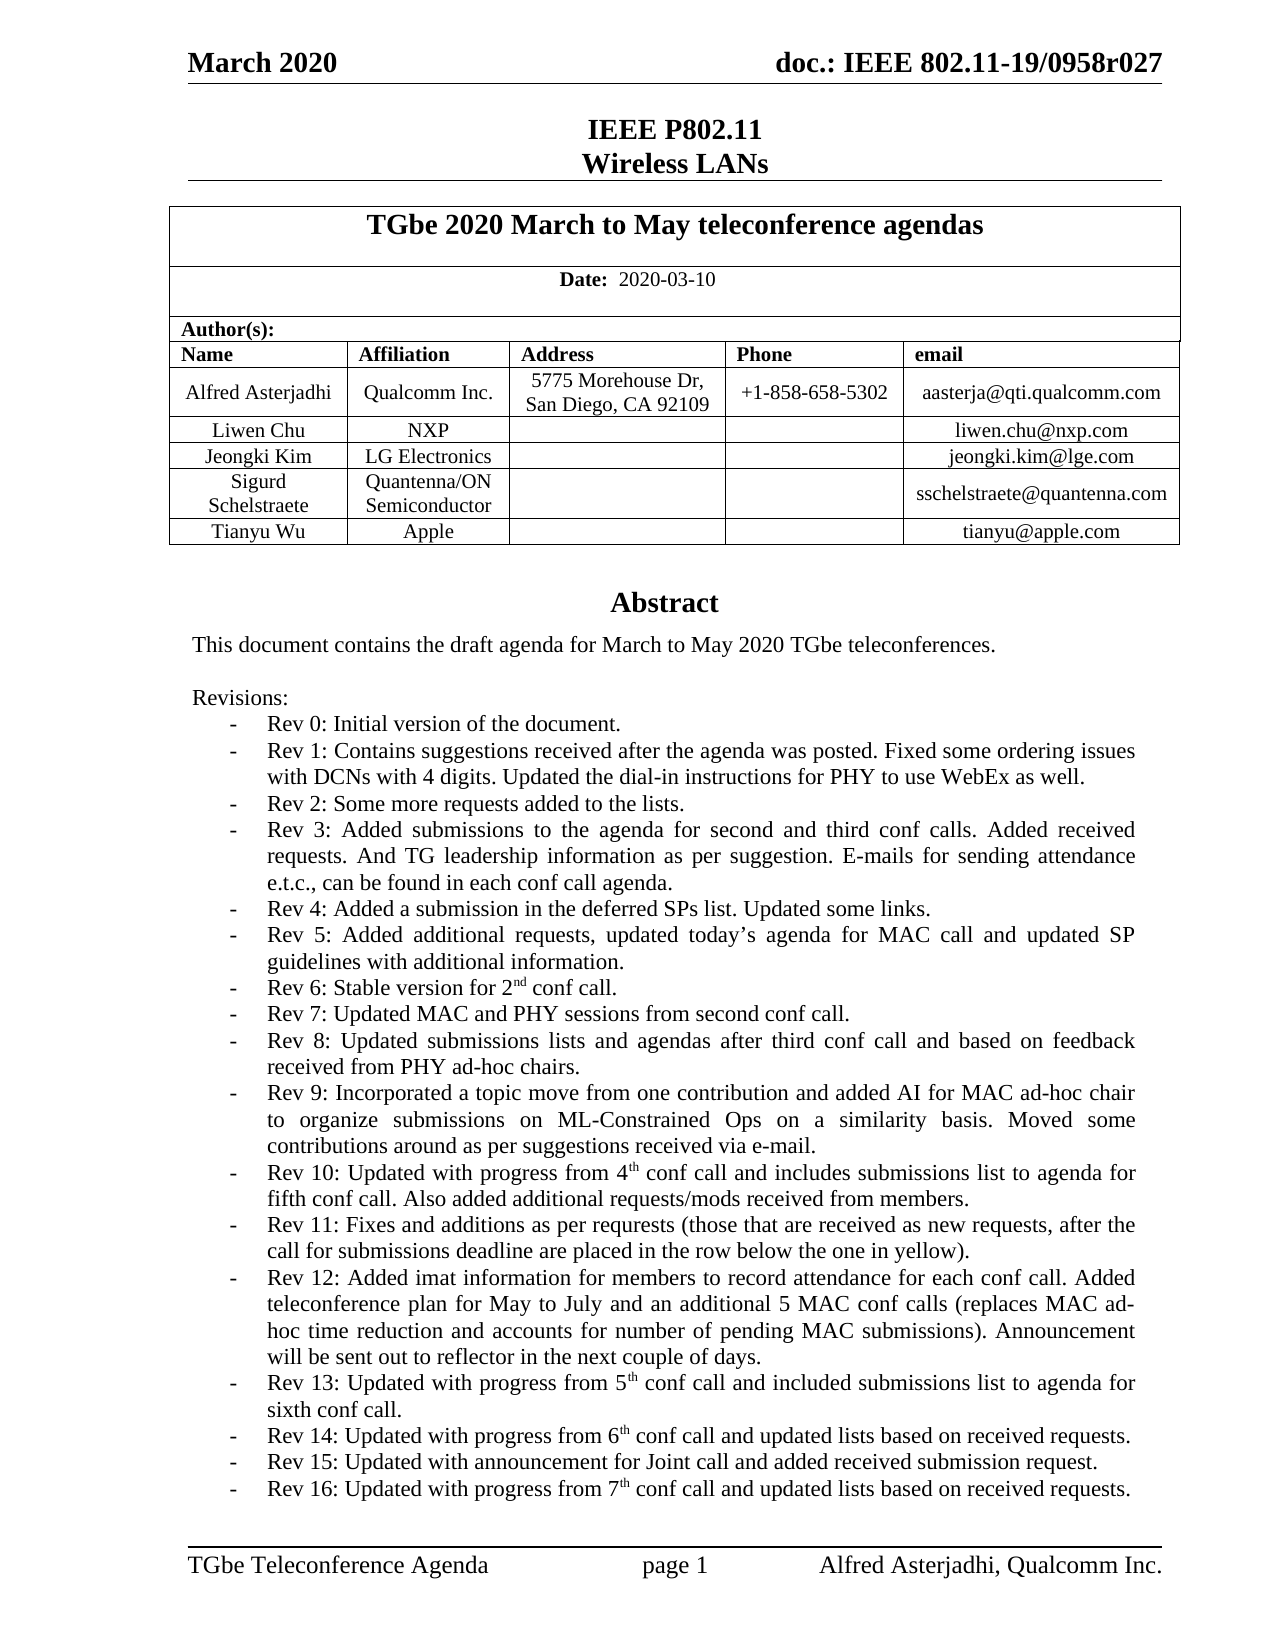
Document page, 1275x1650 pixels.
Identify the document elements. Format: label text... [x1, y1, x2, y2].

table_cell [510, 469, 725, 517]
table_cell [726, 417, 903, 442]
table_cell [510, 519, 725, 543]
table_cell Date: 2020-03-10 [170, 267, 1180, 316]
table_cell aasterja@qti.qualcomm.com [904, 368, 1179, 416]
table_cell Quantenna/ON Semiconductor [348, 469, 509, 517]
table_cell 5775 Morehouse Dr, San Diego, CA 92109 [510, 368, 725, 416]
table_cell [726, 519, 903, 543]
table_cell Jeongki Kim [170, 443, 347, 468]
table_cell Phone [726, 342, 903, 367]
table_cell [726, 469, 903, 517]
table_cell Alfred Asterjadhi [170, 368, 347, 416]
table_cell sschelstraete@quantenna.com [904, 469, 1179, 517]
text IEEE P802.11 Wireless LANs [187, 112, 1162, 181]
table_cell Apple [348, 519, 509, 543]
table_cell [510, 417, 725, 442]
table_cell Affiliation [348, 342, 509, 367]
table_cell Author(s): [170, 317, 1180, 341]
table_cell jeongki.kim@lge.com [904, 443, 1179, 468]
table_cell [510, 443, 725, 468]
table_cell Sigurd Schelstraete [170, 469, 347, 517]
table_cell +1-858-658-5302 [726, 368, 903, 416]
table_cell LG Electronics [348, 443, 509, 468]
table_header TGbe 2020 March to May teleconference agendas [170, 207, 1180, 266]
table_cell tianyu@apple.com [904, 519, 1179, 543]
table_cell [726, 443, 903, 468]
table_cell email [904, 342, 1179, 367]
table_cell NXP [348, 417, 509, 442]
table_cell Address [510, 342, 725, 367]
table_cell liwen.chu@nxp.com [904, 417, 1179, 442]
table_cell Name [170, 342, 347, 367]
table_cell Qualcomm Inc. [348, 368, 509, 416]
table_cell Tianyu Wu [170, 519, 347, 543]
table_cell Liwen Chu [170, 417, 347, 442]
